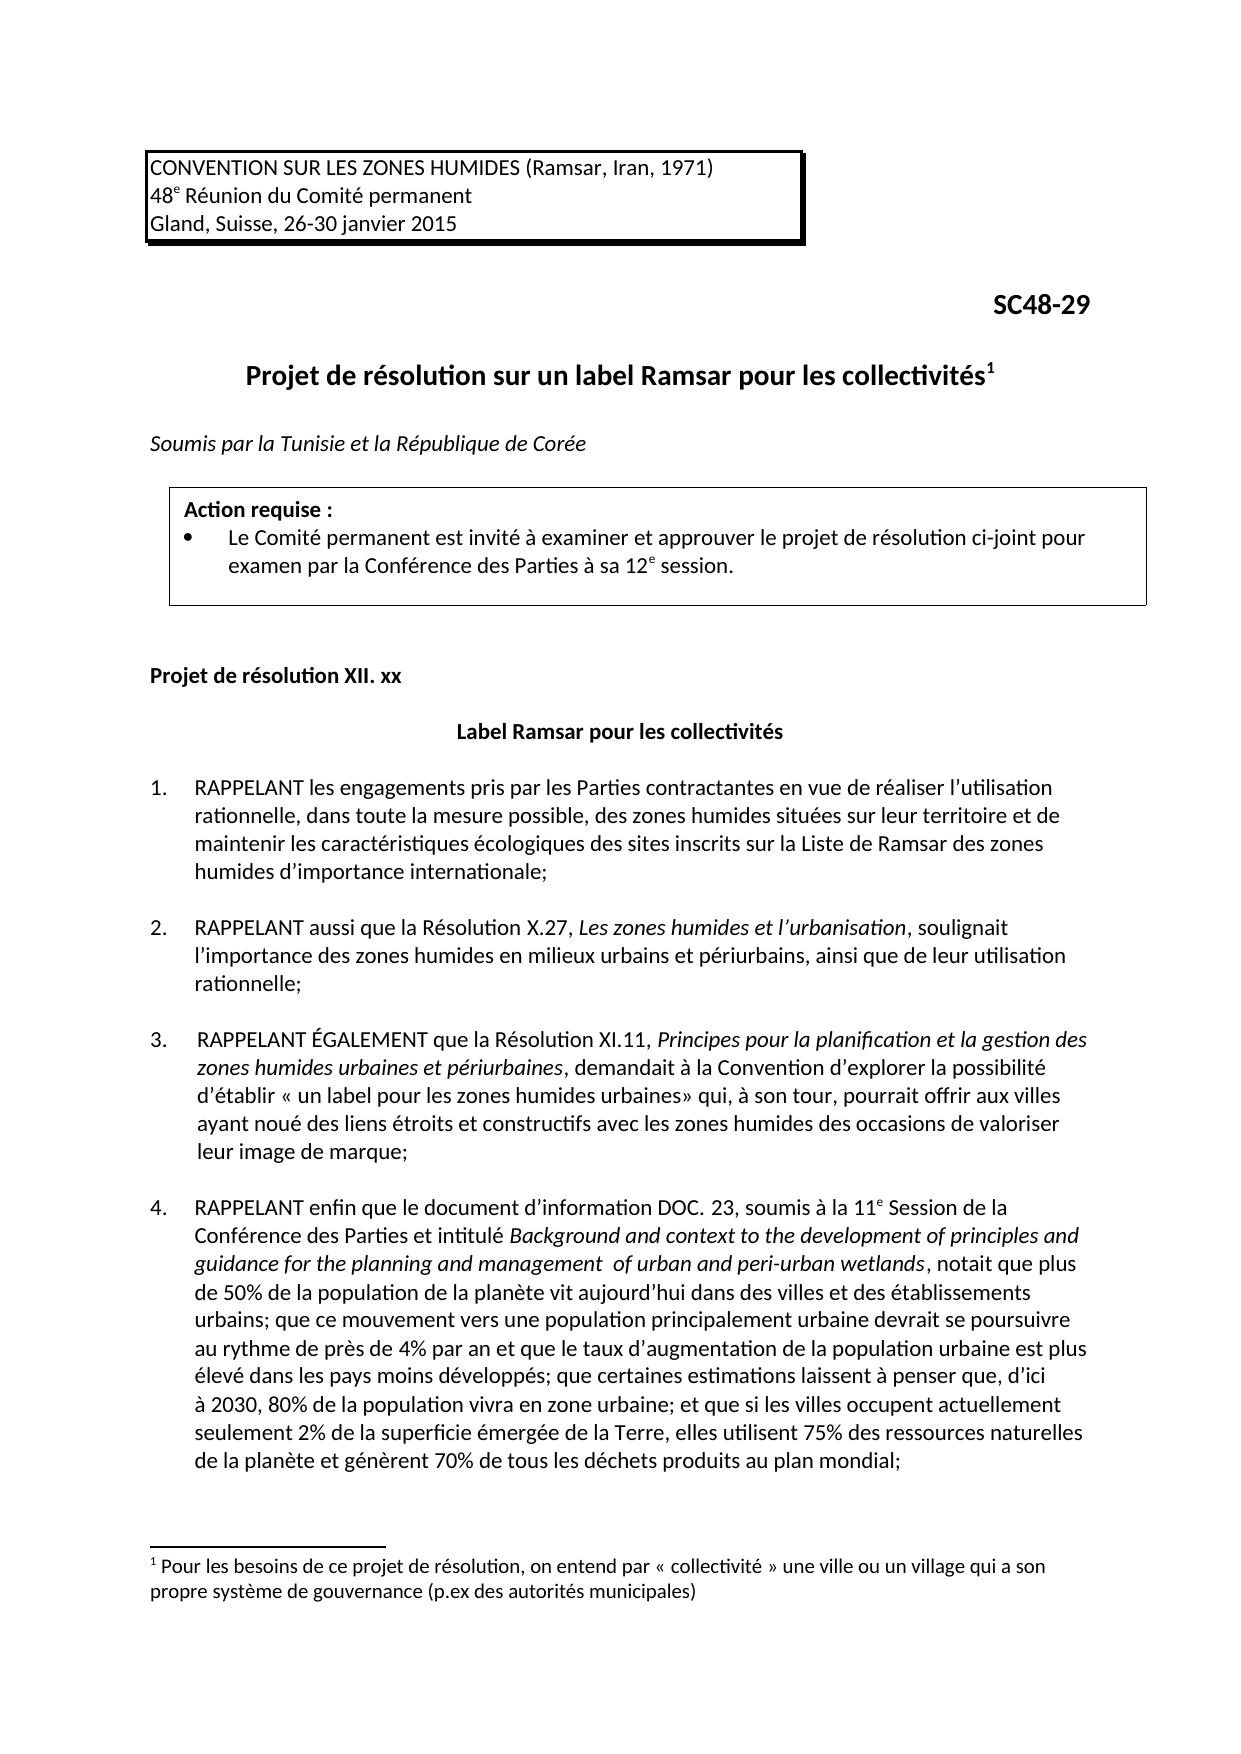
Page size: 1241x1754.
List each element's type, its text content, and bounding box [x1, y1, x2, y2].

list RAPPELANT les engagements pris par les Parties contractantes en vue de réaliser l’utilisation rationnelle, dans toute la mesure possible, des zones humides situées sur leur territoire et de maintenir les caractéristiques écologiques des sites inscrits sur la Liste de Ramsar des zones humides d’importance internationale; [150, 773, 1090, 885]
list RAPPELANT enfin que le document d’information DOC. 23, soumis à la 11e Session de la Conférence des Parties et intitulé Background and context to the development of principles and guidance for the planning and management of urban and peri-urban wetlands, notait que plus de 50% de la population de la planète vit aujourd’hui dans des villes et des établissements urbains; que ce mouvement vers une population principalement urbaine devrait se poursuivre au rythme de près de 4% par an et que le taux d’augmentation de la population urbaine est plus élevé dans les pays moins développés; que certaines estimations laissent à penser que, d’ici à 2030, 80% de la population vivra en zone urbaine; et que si les villes occupent actuellement seulement 2% de la superficie émergée de la Terre, elles utilisent 75% des ressources naturelles de la planète et génèrent 70% de tous les déchets produits au plan mondial; [150, 1193, 1090, 1474]
text 48e Réunion du Comité permanent [148, 178, 800, 206]
text CONVENTION SUR LES ZONES HUMIDES (Ramsar, Iran, 1971) [148, 153, 800, 178]
text Gland, Suisse, 26-30 janvier 2015 [148, 206, 800, 239]
list RAPPELANT aussi que la Résolution X.27, Les zones humides et l’urbanisation, soulignait l’importance des zones humides en milieux urbains et périurbains, ainsi que de leur utilisation rationnelle; [150, 913, 1090, 997]
text SC48-29 [150, 286, 1090, 322]
list RAPPELANT ÉGALEMENT que la Résolution XI.11, Principes pour la planification et la gestion des zones humides urbaines et périurbaines, demandait à la Convention d’explorer la possibilité d’établir « un label pour les zones humides urbaines» qui, à son tour, pourrait offrir aux villes ayant noué des liens étroits et constructifs avec les zones humides des occasions de valoriser leur image de marque; [150, 1025, 1090, 1166]
text Projet de résolution sur un label Ramsar pour les collectivités [150, 357, 1090, 393]
text Label Ramsar pour les collectivités [150, 717, 1090, 745]
text Soumis par la Tunisie et la République de Corée [150, 429, 1088, 457]
text Projet de résolution XII. xx [150, 661, 1090, 689]
